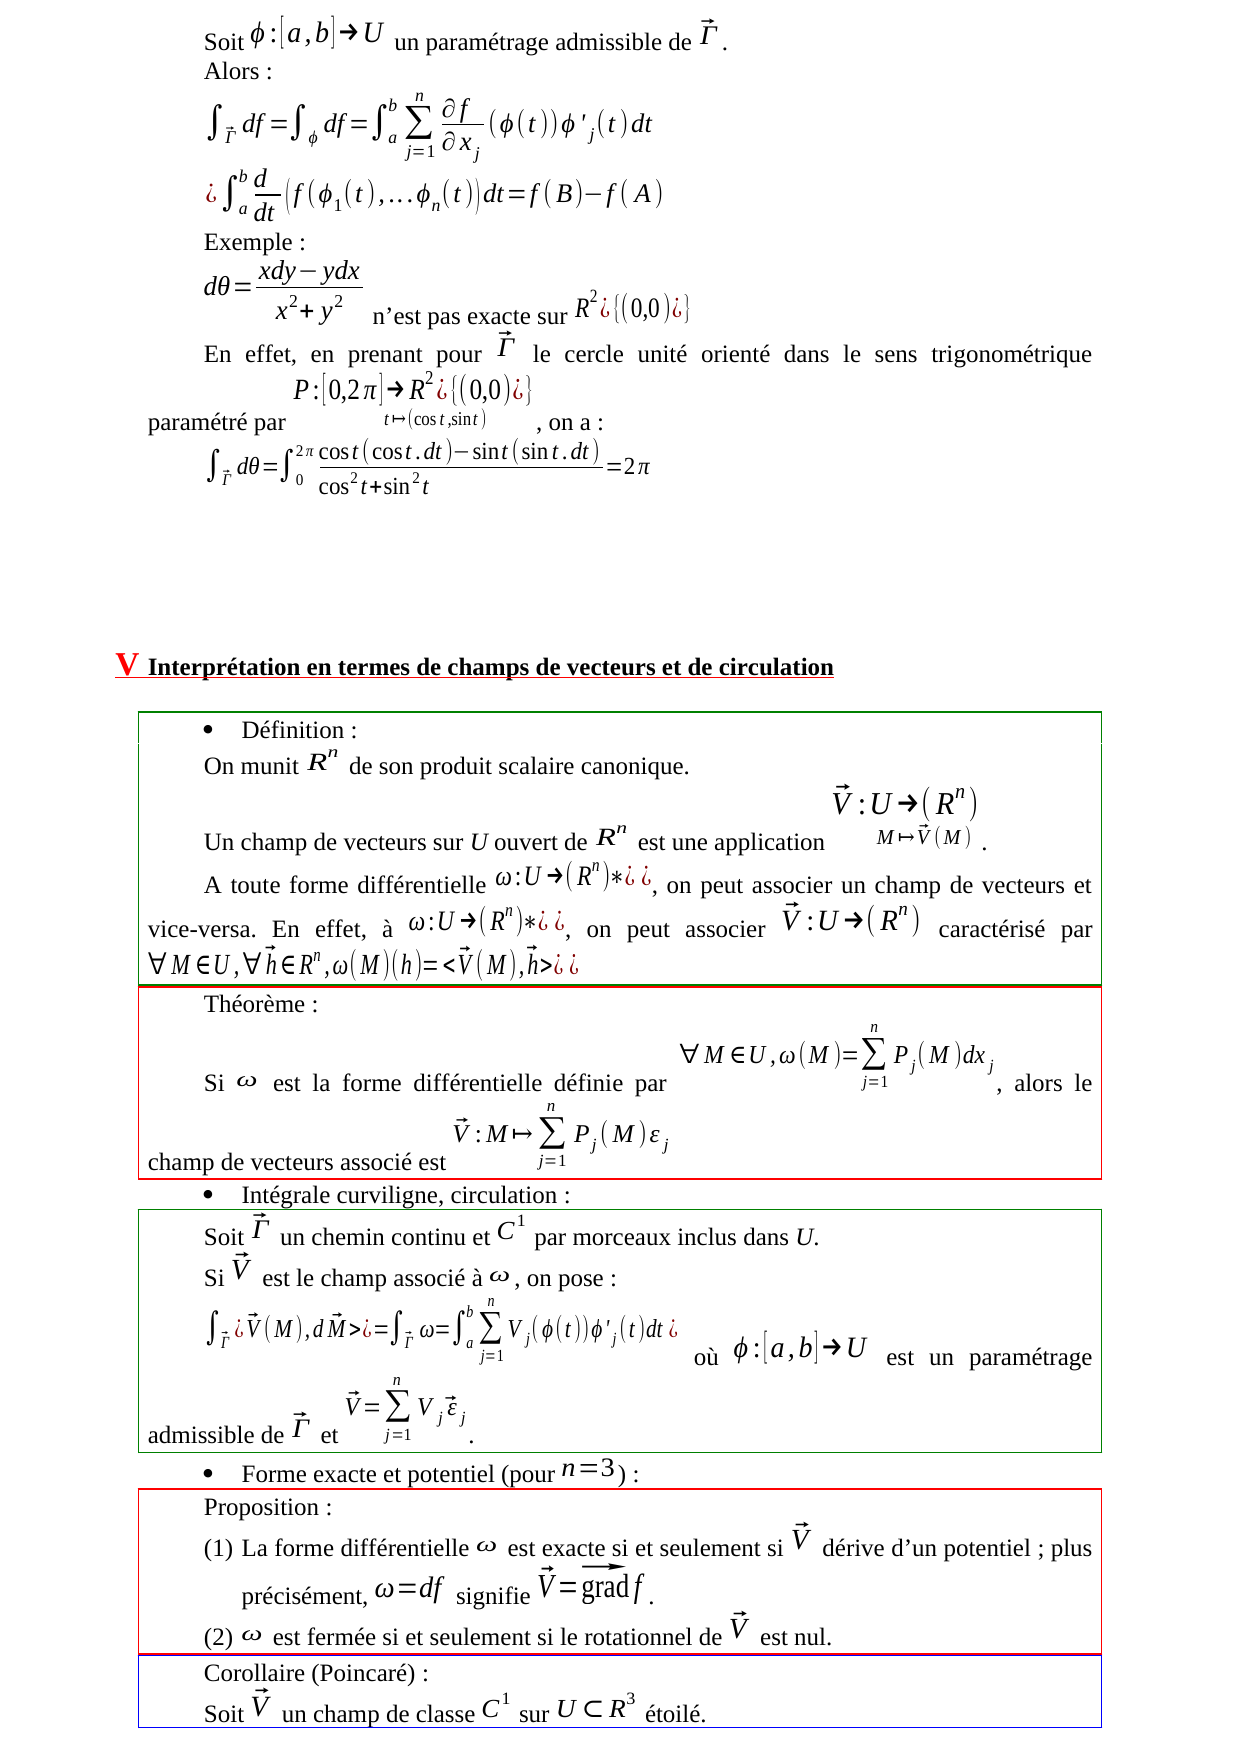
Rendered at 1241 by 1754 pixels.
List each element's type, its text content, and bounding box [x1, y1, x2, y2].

list est fermée si et seulement si le rotationnel de est nul. [139, 1609, 1101, 1653]
text Exemple : [148, 227, 1093, 256]
text n’est pas exacte sur [148, 256, 1093, 330]
list La forme différentielle est exacte si et seulement si dérive d’un potentiel ; plus précisément, signifie . [139, 1521, 1101, 1609]
text où est un paramétrage admissible de et . [139, 1288, 1101, 1452]
text Corollaire (Poincaré) : [139, 1656, 1101, 1687]
text A toute forme différentielle , on peut associer un champ de vecteurs et vice-versa. En effet, à , on peut associer caractérisé par [139, 856, 1101, 984]
text Théorème : [139, 988, 1101, 1015]
list Intégrale curviligne, circulation : [204, 1180, 1093, 1208]
text En effet, en prenant pour le cercle unité orienté dans le sens trigonométrique paramétré par , on a : [148, 330, 1093, 436]
text Si est le champ associé à , on pose : [148, 1250, 1093, 1288]
list Forme exacte et potentiel (pour ) : [204, 1453, 1093, 1488]
text Soit un paramétrage admissible de . [148, 15, 1093, 56]
list Définition : [139, 713, 1101, 743]
text Proposition : [139, 1490, 1101, 1521]
text Si est la forme différentielle définie par , alors le champ de vecteurs associé est [139, 1015, 1101, 1178]
text Soit un chemin continu et par morceaux inclus dans U. [139, 1210, 1101, 1250]
text Interprétation en termes de champs de vecteurs et de circulation [148, 644, 1093, 682]
text Un champ de vecteurs sur U ouvert de est une application . [148, 780, 1093, 856]
text Alors : [148, 56, 1093, 85]
text Soit un champ de classe sur étoilé. [148, 1687, 1093, 1727]
text On munit de son produit scalaire canonique. [148, 743, 1093, 780]
